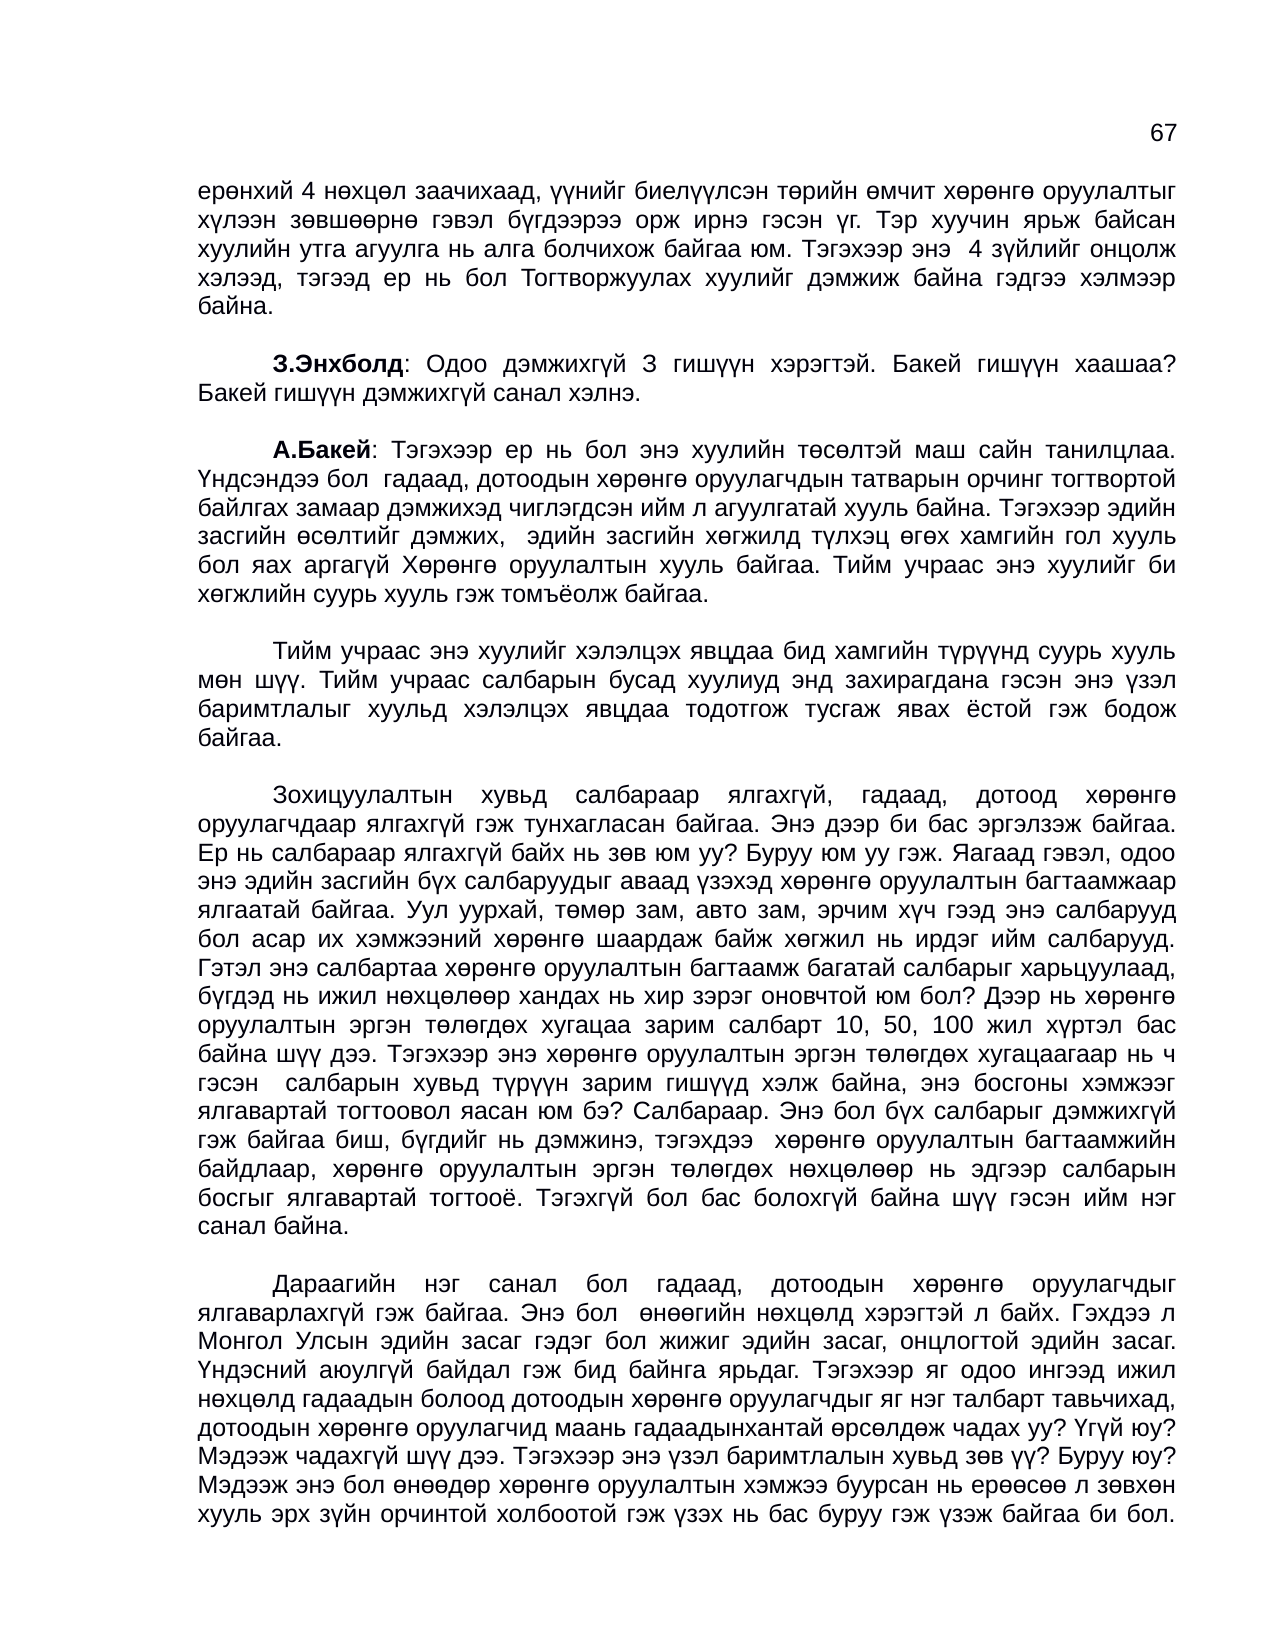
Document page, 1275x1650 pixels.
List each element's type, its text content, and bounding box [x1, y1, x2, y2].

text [197, 176, 1177, 320]
text А.Бакей: Тэгэхээр ер нь бол энэ хуулийн төсөлтэй маш сайн танилцлаа. Үндсэндээ бол гадаад, дотоодын хөрөнгө оруулагчдын татварын орчинг тогтвортой байлгах замаар дэмжихэд чиглэгдсэн ийм л агуулгатай хууль байна. Тэгэхээр эдийн засгийн өсөлтийг дэмжих, эдийн засгийн хөгжилд түлхэц өгөх хамгийн гол хууль бол яах аргагүй Хөрөнгө оруулалтын хууль байгаа. Тийм учраас энэ хуулийг би хөгжлийн суурь хууль гэж томъёолж байгаа. [197, 435, 1177, 608]
text Зохицуулалтын хувьд салбараар ялгахгүй, гадаад, дотоод хөрөнгө оруулагчдаар ялгахгүй гэж тунхагласан байгаа. Энэ дээр би бас эргэлзэж байгаа. Ер нь салбараар ялгахгүй байх нь зөв юм уу? Буруу юм уу гэж. Яагаад гэвэл, одоо энэ эдийн засгийн бүх салбаруудыг аваад үзэхэд хөрөнгө оруулалтын багтаамжаар ялгаатай байгаа. Уул уурхай, төмөр зам, авто зам, эрчим хүч гээд энэ салбарууд бол асар их хэмжээний хөрөнгө шаардаж байж хөгжил нь ирдэг ийм салбарууд. Гэтэл энэ салбартаа хөрөнгө оруулалтын багтаамж багатай салбарыг харьцуулаад, бүгдэд нь ижил нөхцөлөөр хандах нь хир зэрэг оновчтой юм бол? Дээр нь хөрөнгө оруулалтын эргэн төлөгдөх хугацаа зарим салбарт 10, 50, 100 жил хүртэл бас байна шүү дээ. Тэгэхээр энэ хөрөнгө оруулалтын эргэн төлөгдөх хугацаагаар нь ч гэсэн салбарын хувьд түрүүн зарим гишүүд хэлж байна, энэ босгоны хэмжээг ялгавартай тогтоовол яасан юм бэ? Салбараар. Энэ бол бүх салбарыг дэмжихгүй гэж байгаа биш, бүгдийг нь дэмжинэ, тэгэхдээ хөрөнгө оруулалтын багтаамжийн байдлаар, хөрөнгө оруулалтын эргэн төлөгдөх нөхцөлөөр нь эдгээр салбарын босгыг ялгавартай тогтооё. Тэгэхгүй бол бас болохгүй байна шүү гэсэн ийм нэг санал байна. [197, 780, 1177, 1240]
text З.Энхболд: Одоо дэмжихгүй З гишүүн хэрэгтэй. Бакей гишүүн хаашаа? Бакей гишүүн дэмжихгүй санал хэлнэ. [197, 349, 1177, 406]
text Тийм учраас энэ хуулийг хэлэлцэх явцдаа бид хамгийн түрүүнд суурь хууль мөн шүү. Тийм учраас салбарын бусад хуулиуд энд захирагдана гэсэн энэ үзэл баримтлалыг хуульд хэлэлцэх явцдаа тодотгож тусгаж явах ёстой гэж бодож байгаа. [197, 636, 1177, 751]
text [197, 1269, 1177, 1528]
